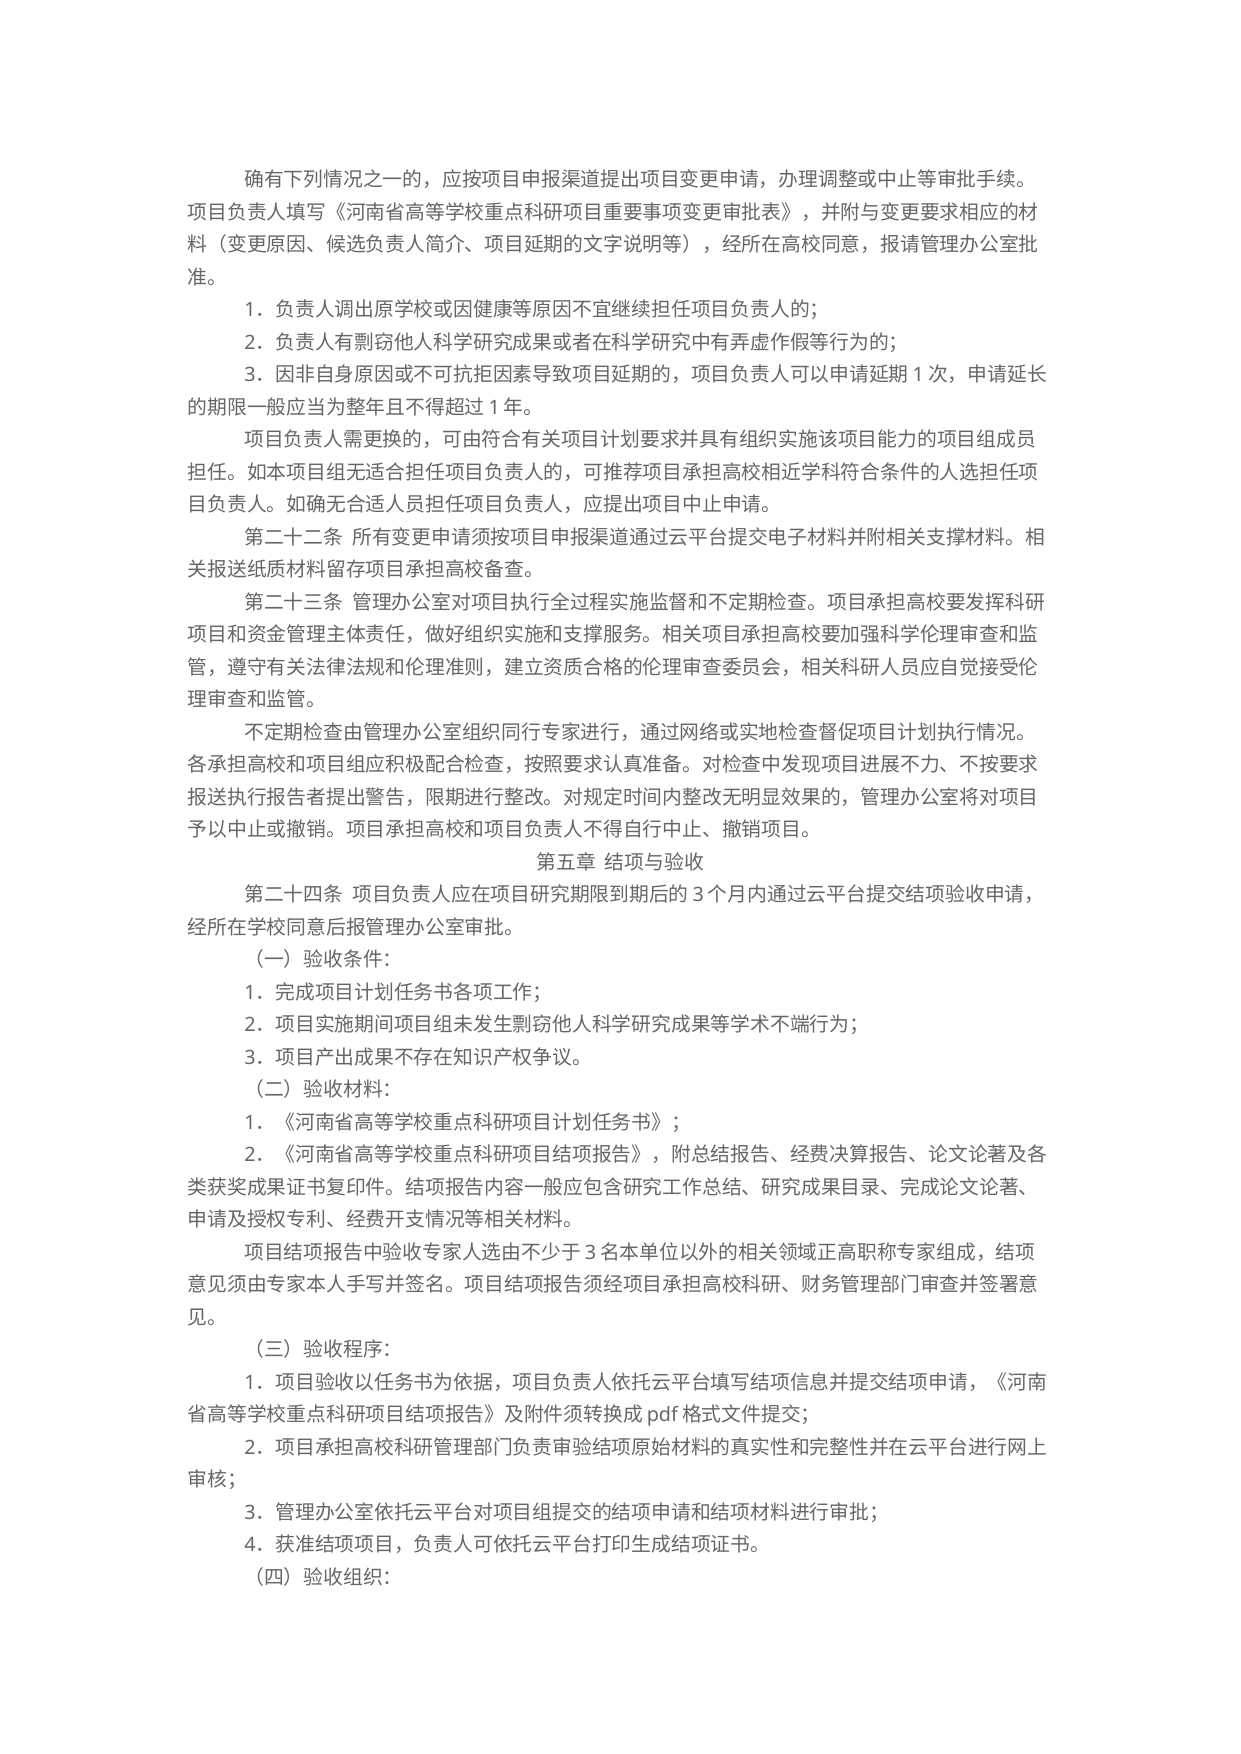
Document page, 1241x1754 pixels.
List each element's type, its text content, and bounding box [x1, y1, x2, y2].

text 2．《河南省高等学校重点科研项目结项报告》，附总结报告、经费决算报告、论文论著及各类获奖成果证书复印件。结项报告内容一般应包含研究工作总结、研究成果目录、完成论文论著、申请及授权专利、经费开支情况等相关材料。 [187, 1137, 1053, 1234]
text （三）验收程序： [187, 1332, 1053, 1364]
text 第二十四条 项目负责人应在项目研究期限到期后的3个月内通过云平台提交结项验收申请，经所在学校同意后报管理办公室审批。 [187, 877, 1053, 942]
text 1．完成项目计划任务书各项工作； [187, 974, 1053, 1007]
text 4．获准结项项目，负责人可依托云平台打印生成结项证书。 [187, 1527, 1053, 1559]
text 2．项目实施期间项目组未发生剽窃他人科学研究成果等学术不端行为； [187, 1007, 1053, 1039]
text 1．《河南省高等学校重点科研项目计划任务书》； [187, 1104, 1053, 1137]
text （四）验收组织： [187, 1559, 1053, 1592]
text 确有下列情况之一的，应按项目申报渠道提出项目变更申请，办理调整或中止等审批手续。项目负责人填写《河南省高等学校重点科研项目重要事项变更审批表》，并附与变更要求相应的材料（变更原因、候选负责人简介、项目延期的文字说明等），经所在高校同意，报请管理办公室批准。 [187, 162, 1053, 292]
text （一）验收条件： [187, 942, 1053, 974]
text 1．负责人调出原学校或因健康等原因不宜继续担任项目负责人的； [187, 292, 1053, 324]
text 3．项目产出成果不存在知识产权争议。 [187, 1039, 1053, 1072]
text 1．项目验收以任务书为依据，项目负责人依托云平台填写结项信息并提交结项申请，《河南省高等学校重点科研项目结项报告》及附件须转换成pdf格式文件提交； [187, 1364, 1053, 1429]
text 第二十二条 所有变更申请须按项目申报渠道通过云平台提交电子材料并附相关支撑材料。相关报送纸质材料留存项目承担高校备查。 [187, 519, 1053, 584]
text 3．因非自身原因或不可抗拒因素导致项目延期的，项目负责人可以申请延期1次，申请延长的期限一般应当为整年且不得超过1年。 [187, 357, 1053, 422]
text 2．负责人有剽窃他人科学研究成果或者在科学研究中有弄虚作假等行为的； [187, 324, 1053, 357]
text 项目结项报告中验收专家人选由不少于3名本单位以外的相关领域正高职称专家组成，结项意见须由专家本人手写并签名。项目结项报告须经项目承担高校科研、财务管理部门审查并签署意见。 [187, 1234, 1053, 1332]
text 第五章 结项与验收 [187, 844, 1053, 877]
text 第二十三条 管理办公室对项目执行全过程实施监督和不定期检查。项目承担高校要发挥科研项目和资金管理主体责任，做好组织实施和支撑服务。相关项目承担高校要加强科学伦理审查和监管，遵守有关法律法规和伦理准则，建立资质合格的伦理审查委员会，相关科研人员应自觉接受伦理审查和监管。 [187, 584, 1053, 714]
text 不定期检查由管理办公室组织同行专家进行，通过网络或实地检查督促项目计划执行情况。各承担高校和项目组应积极配合检查，按照要求认真准备。对检查中发现项目进展不力、不按要求报送执行报告者提出警告，限期进行整改。对规定时间内整改无明显效果的，管理办公室将对项目予以中止或撤销。项目承担高校和项目负责人不得自行中止、撤销项目。 [187, 714, 1053, 844]
text 项目负责人需更换的，可由符合有关项目计划要求并具有组织实施该项目能力的项目组成员担任。如本项目组无适合担任项目负责人的，可推荐项目承担高校相近学科符合条件的人选担任项目负责人。如确无合适人员担任项目负责人，应提出项目中止申请。 [187, 422, 1053, 519]
text 3．管理办公室依托云平台对项目组提交的结项申请和结项材料进行审批； [187, 1494, 1053, 1527]
text （二）验收材料： [187, 1072, 1053, 1104]
text 2．项目承担高校科研管理部门负责审验结项原始材料的真实性和完整性并在云平台进行网上审核； [187, 1429, 1053, 1494]
